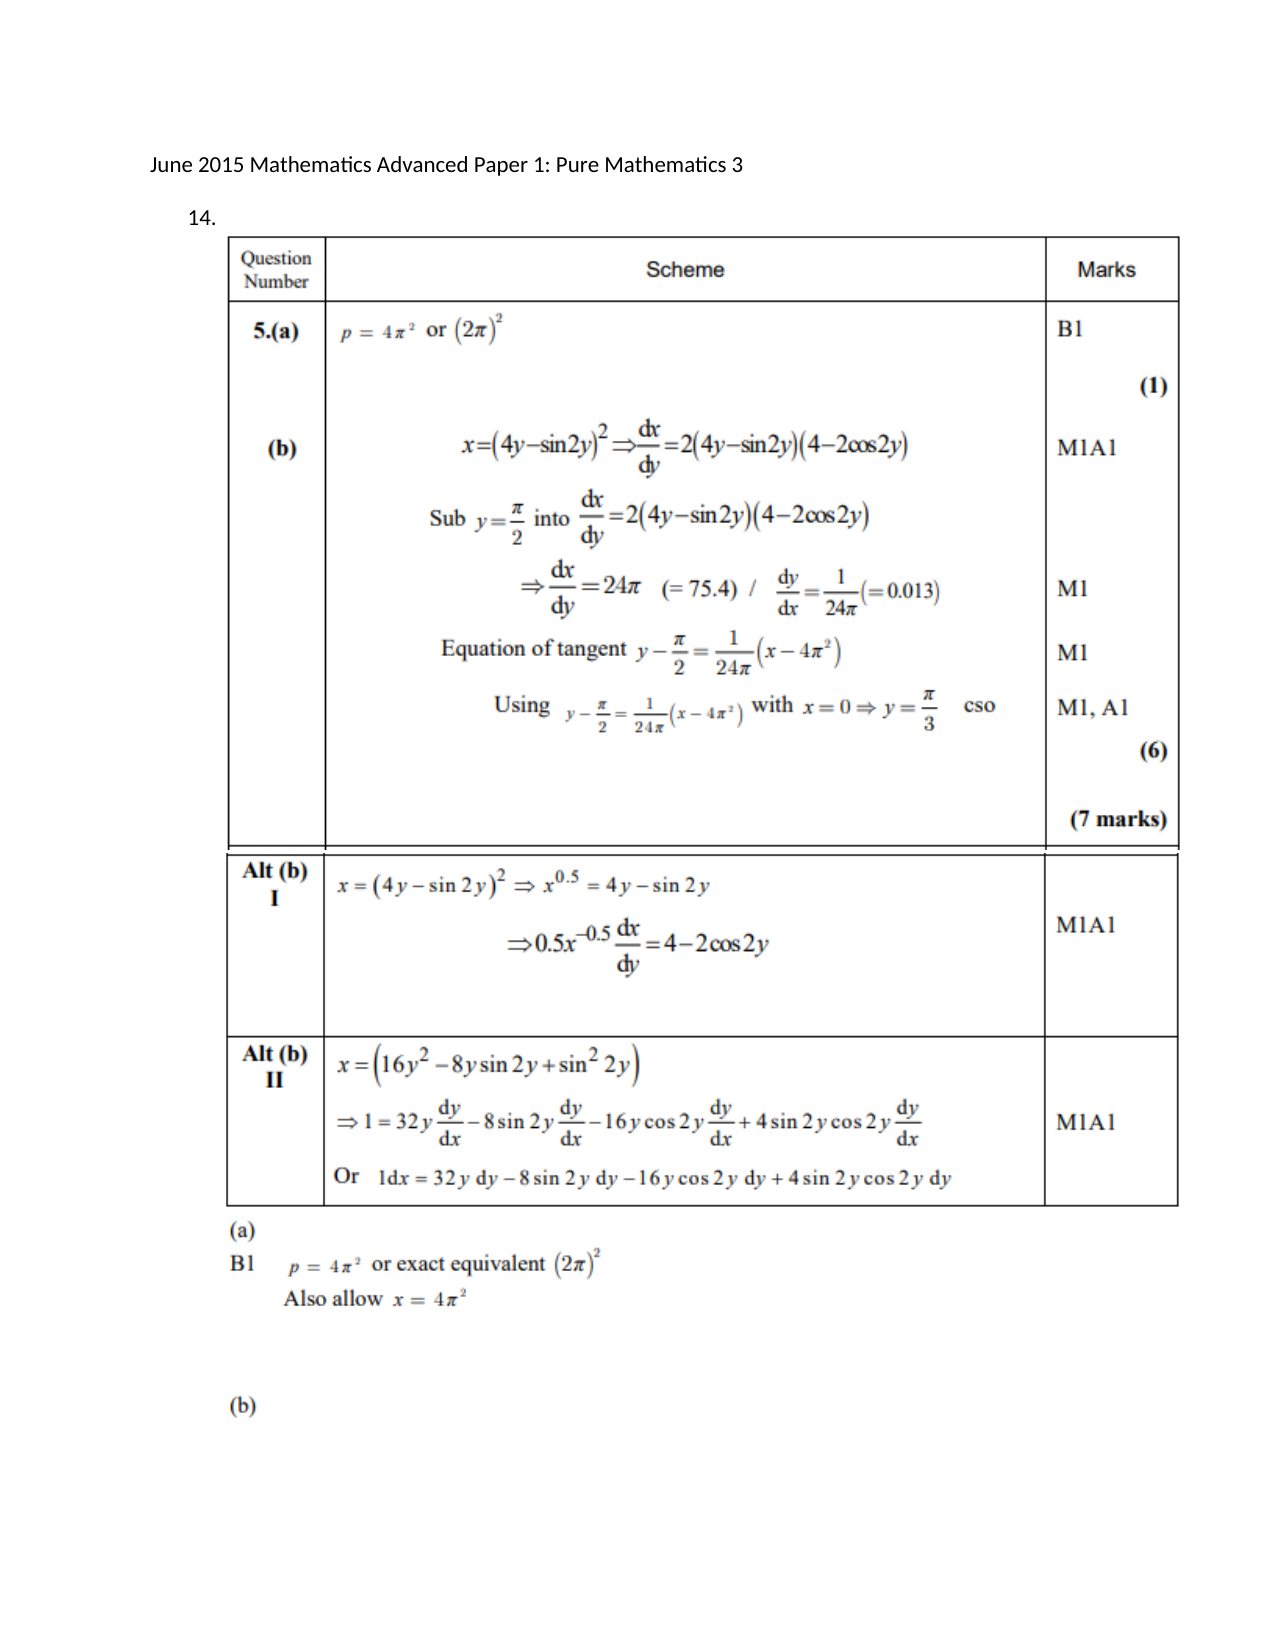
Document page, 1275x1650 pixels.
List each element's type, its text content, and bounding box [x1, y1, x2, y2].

picture [225, 853, 1182, 1210]
picture [225, 235, 1183, 850]
picture [225, 1213, 1200, 1422]
text June 2015 Mathematics Advanced Paper 1: Pure Mathematics 3 [150, 150, 1125, 178]
